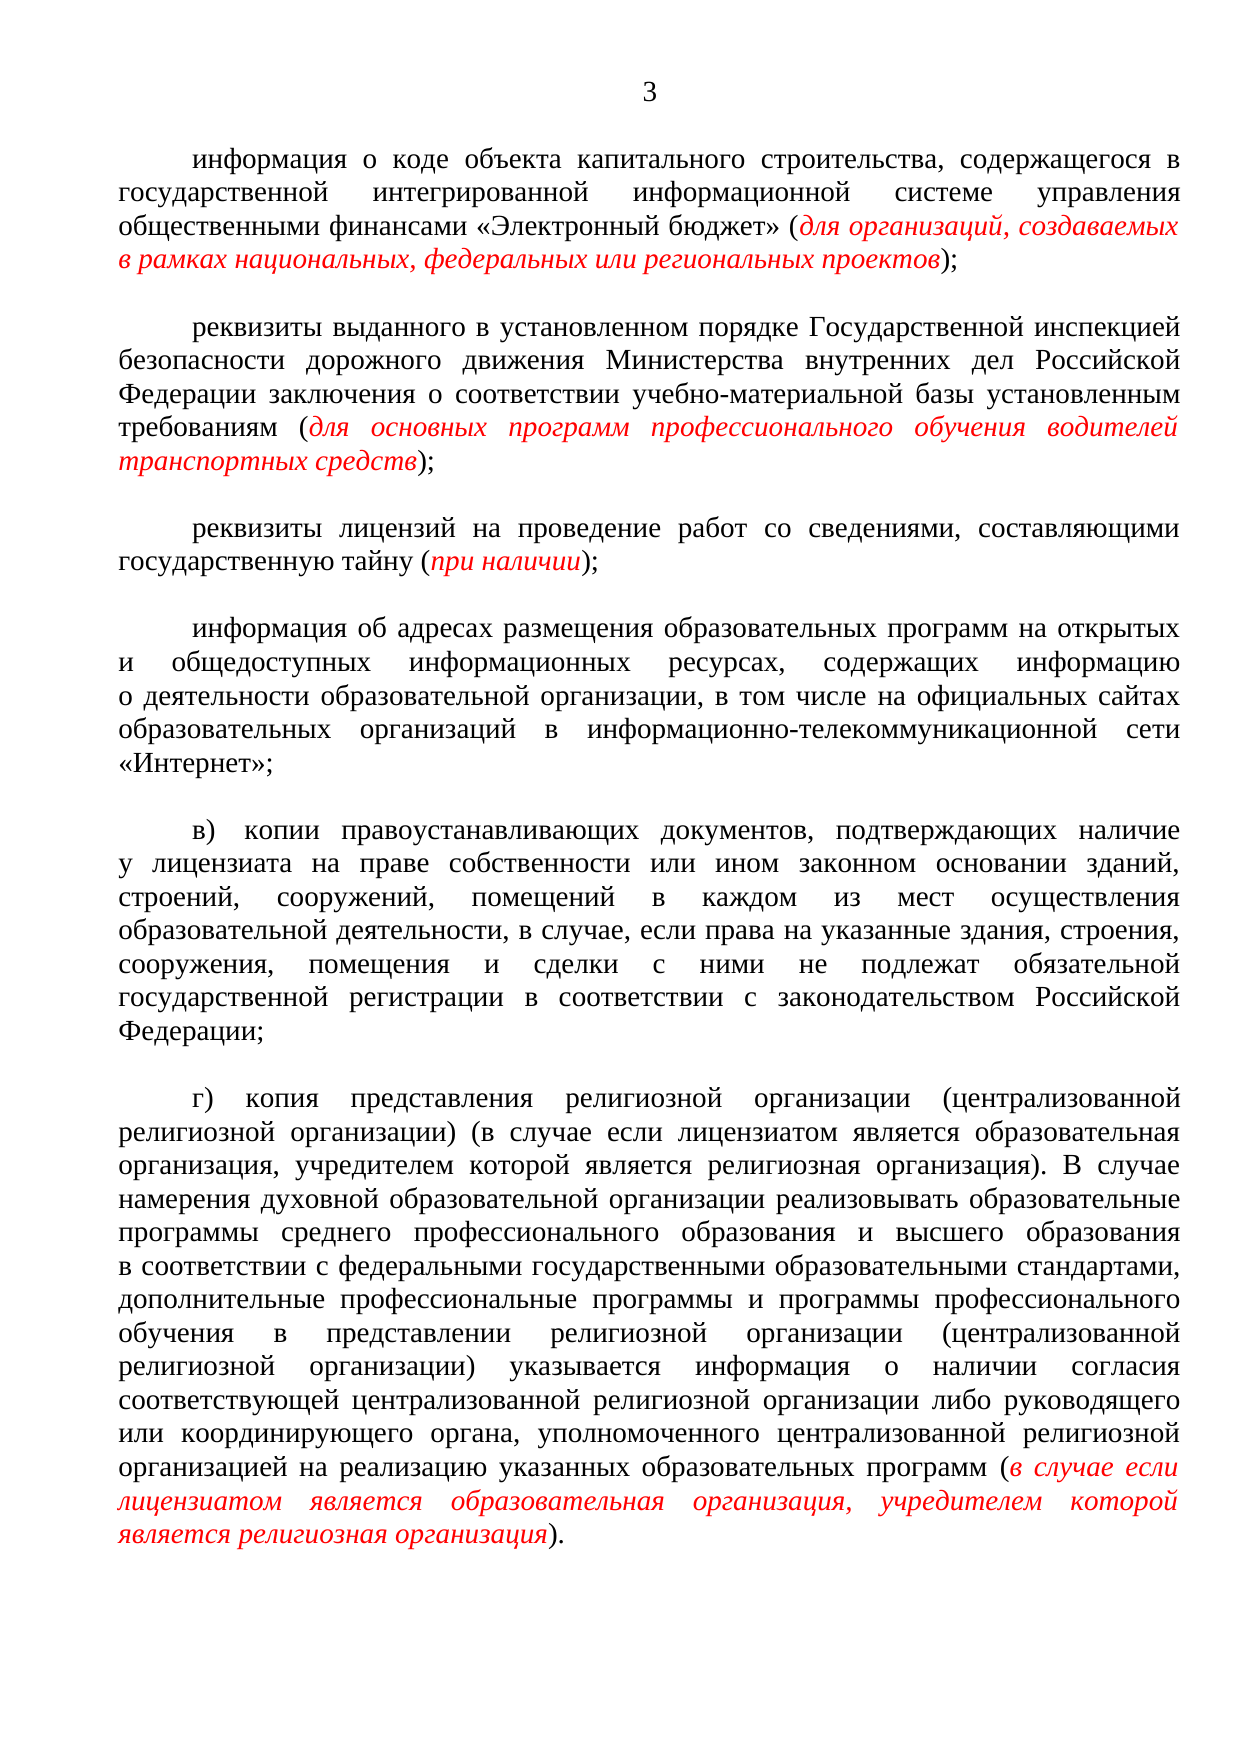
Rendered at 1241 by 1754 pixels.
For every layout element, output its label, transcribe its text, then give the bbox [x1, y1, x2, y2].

text информация об адресах размещения образовательных программ на открытых и общедоступных информационных ресурсах, содержащих информацию о деятельности образовательной организации, в том числе на официальных сайтах образовательных организаций в информационно-телекоммуникационной сети «Интернет»; [118, 611, 1181, 778]
text реквизиты выданного в установленном порядке Государственной инспекцией безопасности дорожного движения Министерства внутренних дел Российской Федерации заключения о соответствии учебно-материальной базы установленным требованиям (для основных программ профессионального обучения водителей транспортных средств); [118, 309, 1181, 476]
text информация о коде объекта капитального строительства, содержащегося в государственной интегрированной информационной системе управления общественными финансами «Электронный бюджет» (для организаций, создаваемых в рамках национальных, федеральных или региональных проектов); [118, 141, 1181, 275]
text г) копия представления религиозной организации (централизованной религиозной организации) (в случае если лицензиатом является образовательная организация, учредителем которой является религиозная организация). В случае намерения духовной образовательной организации реализовывать образовательные программы среднего профессионального образования и высшего образования в соответствии с федеральными государственными образовательными стандартами, дополнительные профессиональные программы и программы профессионального обучения в представлении религиозной организации (централизованной религиозной организации) указывается информация о наличии согласия соответствующей централизованной религиозной организации либо руководящего или координирующего органа, уполномоченного централизованной религиозной организацией на реализацию указанных образовательных программ (в случае если лицензиатом является образовательная организация, учредителем которой является религиозная организация). [118, 1080, 1181, 1550]
text реквизиты лицензий на проведение работ со сведениями, составляющими государственную тайну (при наличии); [118, 510, 1181, 577]
text в) копии правоустанавливающих документов, подтверждающих наличие у лицензиата на праве собственности или ином законном основании зданий, строений, сооружений, помещений в каждом из мест осуществления образовательной деятельности, в случае, если права на указанные здания, строения, сооружения, помещения и сделки с ними не подлежат обязательной государственной регистрации в соответствии с законодательством Российской Федерации; [118, 812, 1181, 1047]
